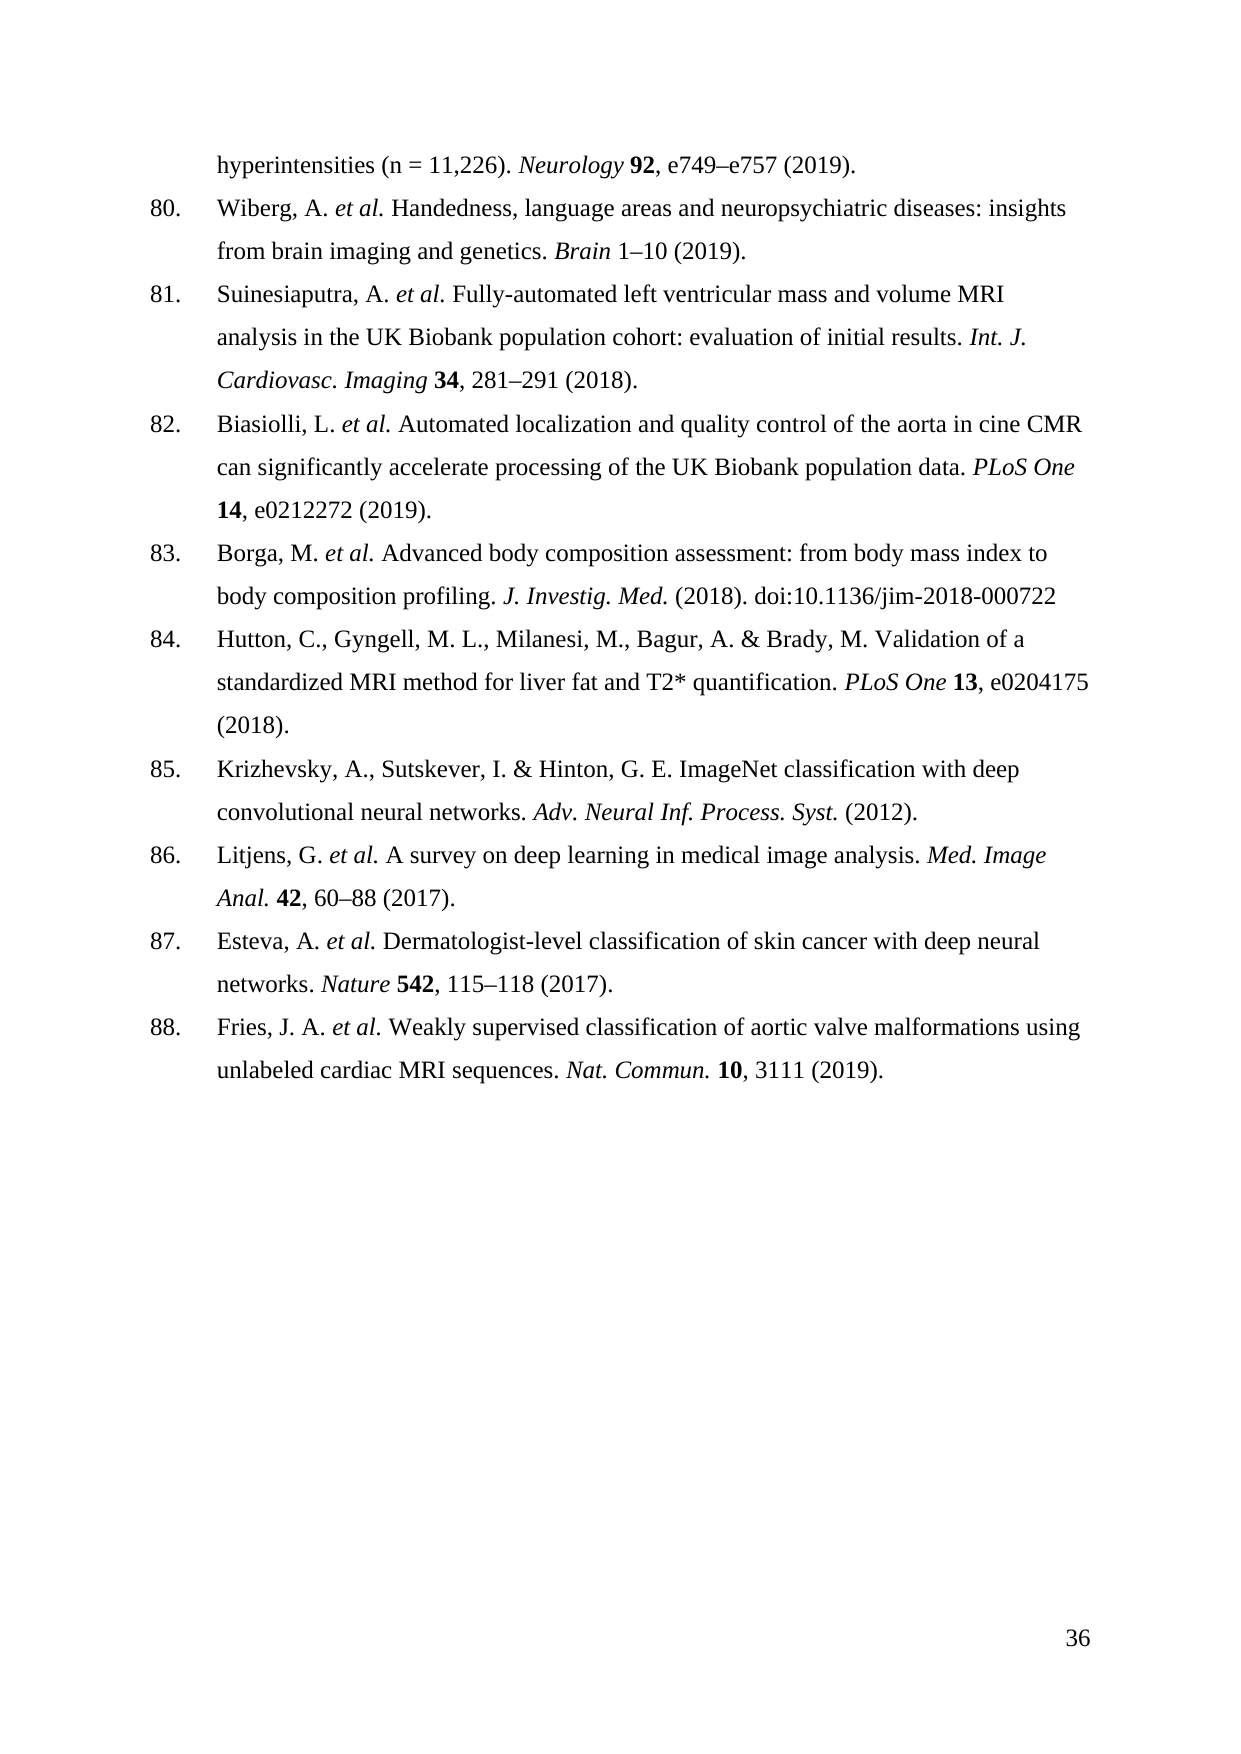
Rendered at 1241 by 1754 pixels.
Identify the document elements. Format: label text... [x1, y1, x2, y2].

text 85. Krizhevsky, A., Sutskever, I. & Hinton, G. E. ImageNet classification with deep convolutional neural networks. Adv. Neural Inf. Process. Syst. (2012). [150, 754, 1090, 826]
text 83. Borga, M. et al. Advanced body composition assessment: from body mass index to body composition profiling. J. Investig. Med. (2018). doi:10.1136/jim-2018-000722 [150, 538, 1090, 610]
text 80. Wiberg, A. et al. Handedness, language areas and neuropsychiatric diseases: insights from brain imaging and genetics. Brain 1–10 (2019). [150, 193, 1090, 265]
text 86. Litjens, G. et al. A survey on deep learning in medical image analysis. Med. Image Anal. 42, 60–88 (2017). [150, 840, 1090, 912]
text 84. Hutton, C., Gyngell, M. L., Milanesi, M., Bagur, A. & Brady, M. Validation of a standardized MRI method for liver fat and T2* quantification. PLoS One 13, e0204175 (2018). [150, 624, 1090, 739]
text 82. Biasiolli, L. et al. Automated localization and quality control of the aorta in cine CMR can significantly accelerate processing of the UK Biobank population data. PLoS One 14, e0212272 (2019). [150, 409, 1090, 524]
text 81. Suinesiaputra, A. et al. Fully-automated left ventricular mass and volume MRI analysis in the UK Biobank population cohort: evaluation of initial results. Int. J. Cardiovasc. Imaging 34, 281–291 (2018). [150, 279, 1090, 394]
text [150, 150, 1090, 179]
text 88. Fries, J. A. et al. Weakly supervised classification of aortic valve malformations using unlabeled cardiac MRI sequences. Nat. Commun. 10, 3111 (2019). [150, 1012, 1090, 1084]
text 87. Esteva, A. et al. Dermatologist-level classification of skin cancer with deep neural networks. Nature 542, 115–118 (2017). [150, 926, 1090, 998]
